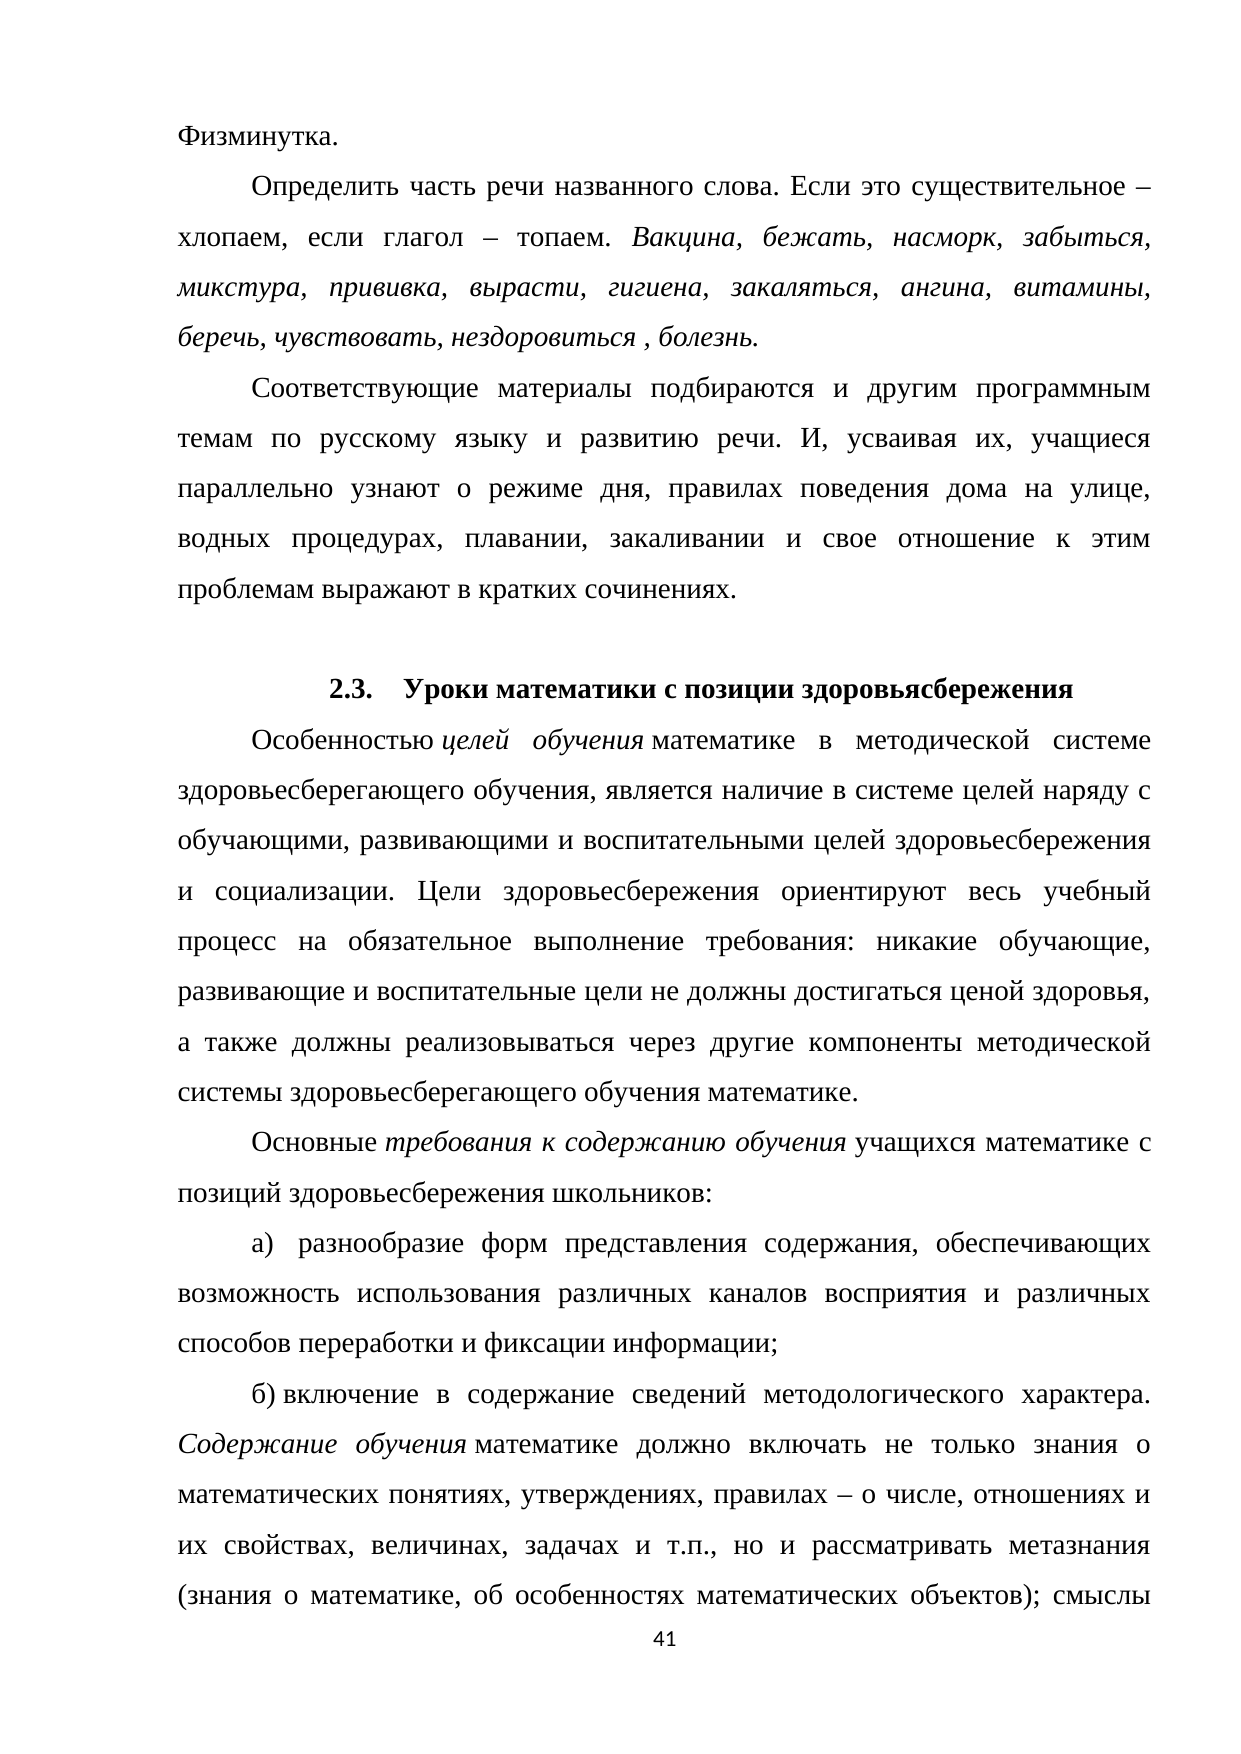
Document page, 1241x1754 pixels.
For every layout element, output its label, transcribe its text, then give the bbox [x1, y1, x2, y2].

text Физминутка. [177, 118, 1152, 152]
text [177, 1376, 1152, 1611]
text а) разнообразие форм представления содержания, обеспечивающих возможность использования различных каналов восприятия и различных способов переработки и фиксации информации; [177, 1225, 1152, 1359]
text Основные требования к содержанию обучения учащихся математике с позиций здоровьесбережения школьников: [177, 1124, 1152, 1208]
list Уроки математики с позиции здоровьясбережения [177, 672, 1152, 705]
text Особенностью целей обучения математике в методической системе здоровьесберегающего обучения, является наличие в системе целей наряду с обучающими, развивающими и воспитательными целей здоровьесбережения и социализации. Цели здоровьесбережения ориентируют весь учебный процесс на обязательное выполнение требования: никакие обучающие, развивающие и воспитательные цели не должны достигаться ценой здоровья, а также должны реализовываться через другие компоненты методической системы здоровьесберегающего обучения математике. [177, 722, 1152, 1108]
text Определить часть речи названного слова. Если это существительное – хлопаем, если глагол – топаем. Вакцина, бежать, насморк, забыться, микстура, прививка, вырасти, гигиена, закаляться, ангина, витамины, беречь, чувствовать, нездоровиться , болезнь. [177, 168, 1152, 353]
text Соответствующие материалы подбираются и другим программным темам по русскому языку и развитию речи. И, усваивая их, учащиеся параллельно узнают о режиме дня, правилах поведения дома на улице, водных процедурах, плавании, закаливании и свое отношение к этим проблемам выражают в кратких сочинениях. [177, 370, 1152, 604]
